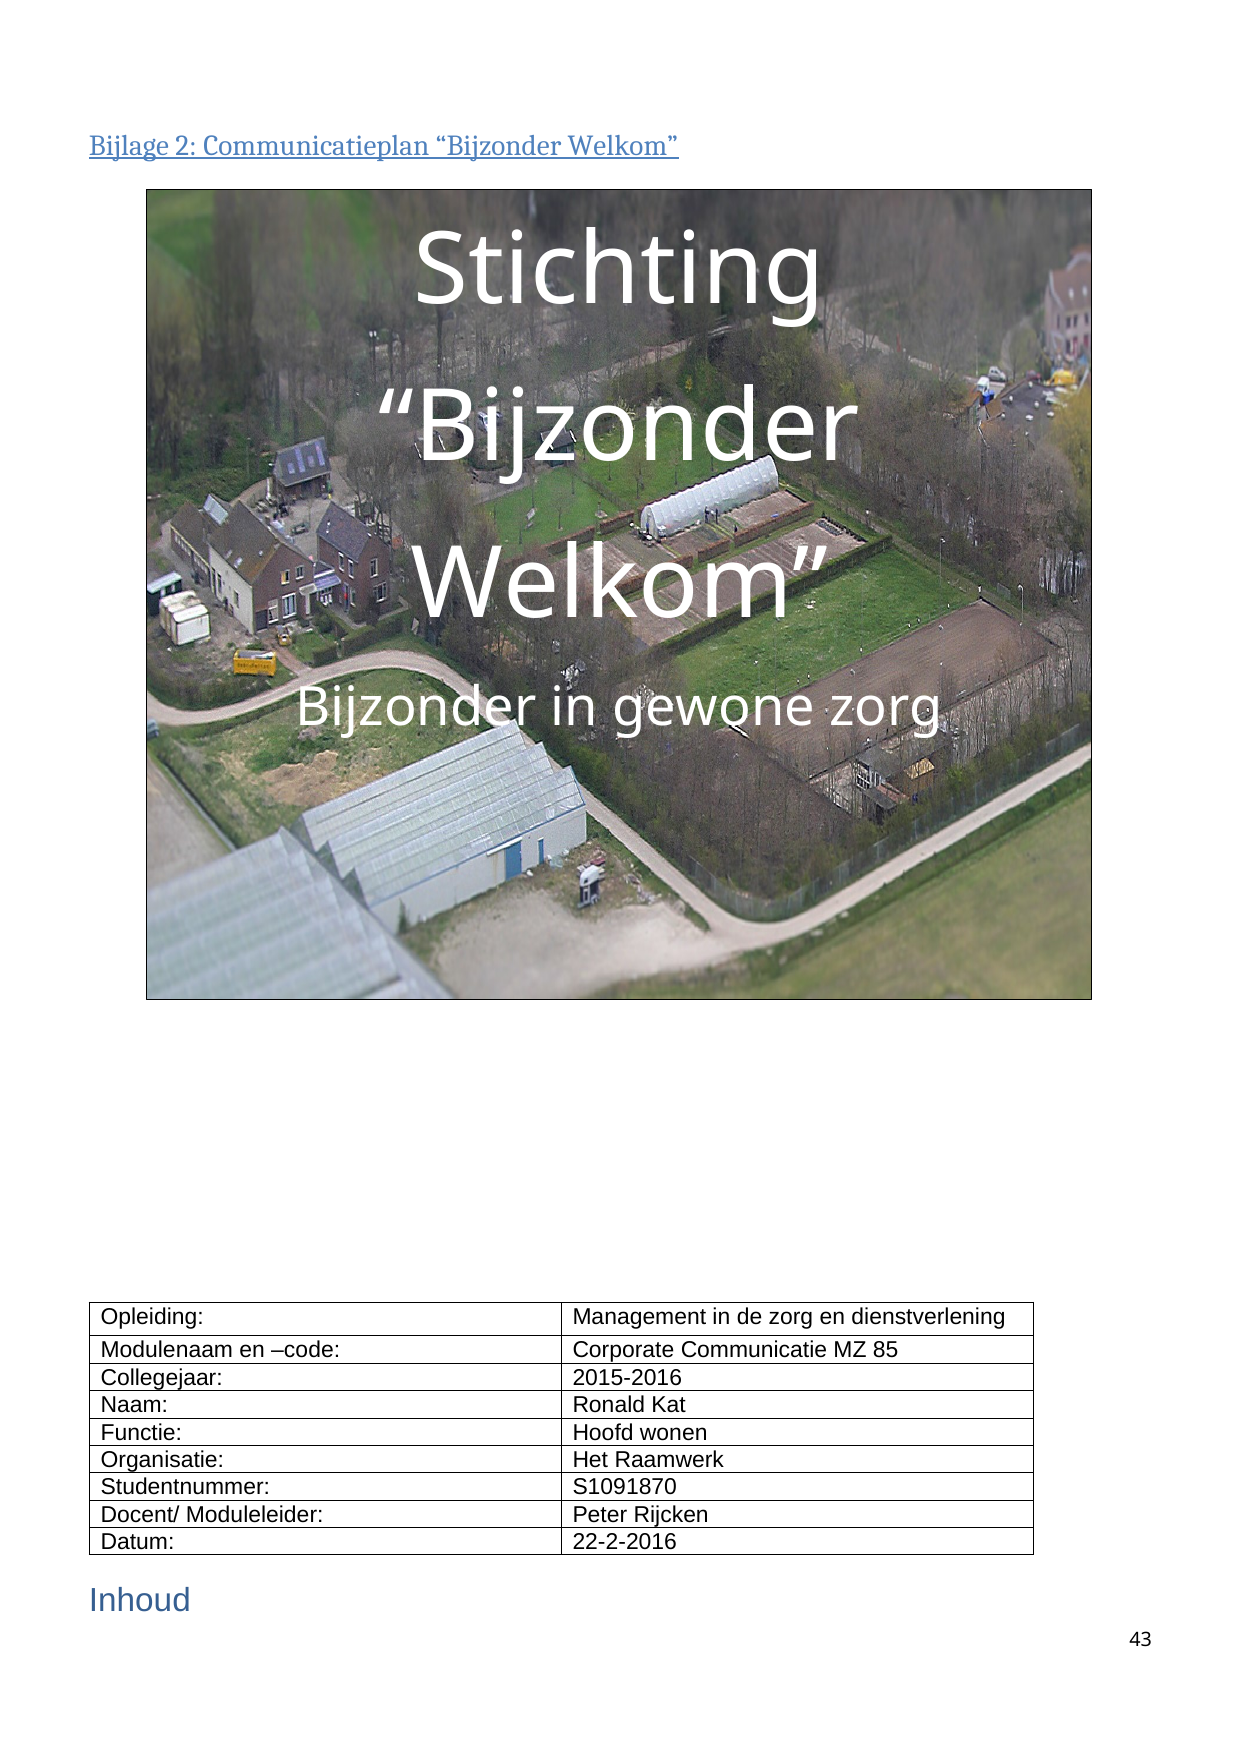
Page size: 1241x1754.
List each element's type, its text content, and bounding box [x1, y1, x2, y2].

picture [147, 190, 1091, 999]
table_cell Ronald Kat [562, 1391, 1033, 1417]
subtitle Bijlage 2: Communicatieplan “Bijzonder Welkom” [89, 129, 1152, 162]
table_cell Peter Rijcken [562, 1501, 1033, 1527]
table_cell 2015-2016 [562, 1364, 1033, 1390]
table_cell 22-2-2016 [562, 1528, 1033, 1554]
table_cell Modulenaam en –code: [90, 1336, 561, 1363]
table_header Management in de zorg en dienstverlening [562, 1303, 1033, 1335]
table_cell Datum: [90, 1528, 561, 1554]
table_cell Hoofd wonen [562, 1419, 1033, 1445]
table_cell Corporate Communicatie MZ 85 [562, 1336, 1033, 1363]
table_cell S1091870 [562, 1473, 1033, 1499]
table_cell Docent/ Moduleleider: [90, 1501, 561, 1527]
table_cell Het Raamwerk [562, 1446, 1033, 1472]
table_cell Functie: [90, 1419, 561, 1445]
table_header Opleiding: [90, 1303, 561, 1335]
table_cell Studentnummer: [90, 1473, 561, 1499]
table_cell Collegejaar: [90, 1364, 561, 1390]
table_cell Naam: [90, 1391, 561, 1417]
table_cell Organisatie: [90, 1446, 561, 1472]
